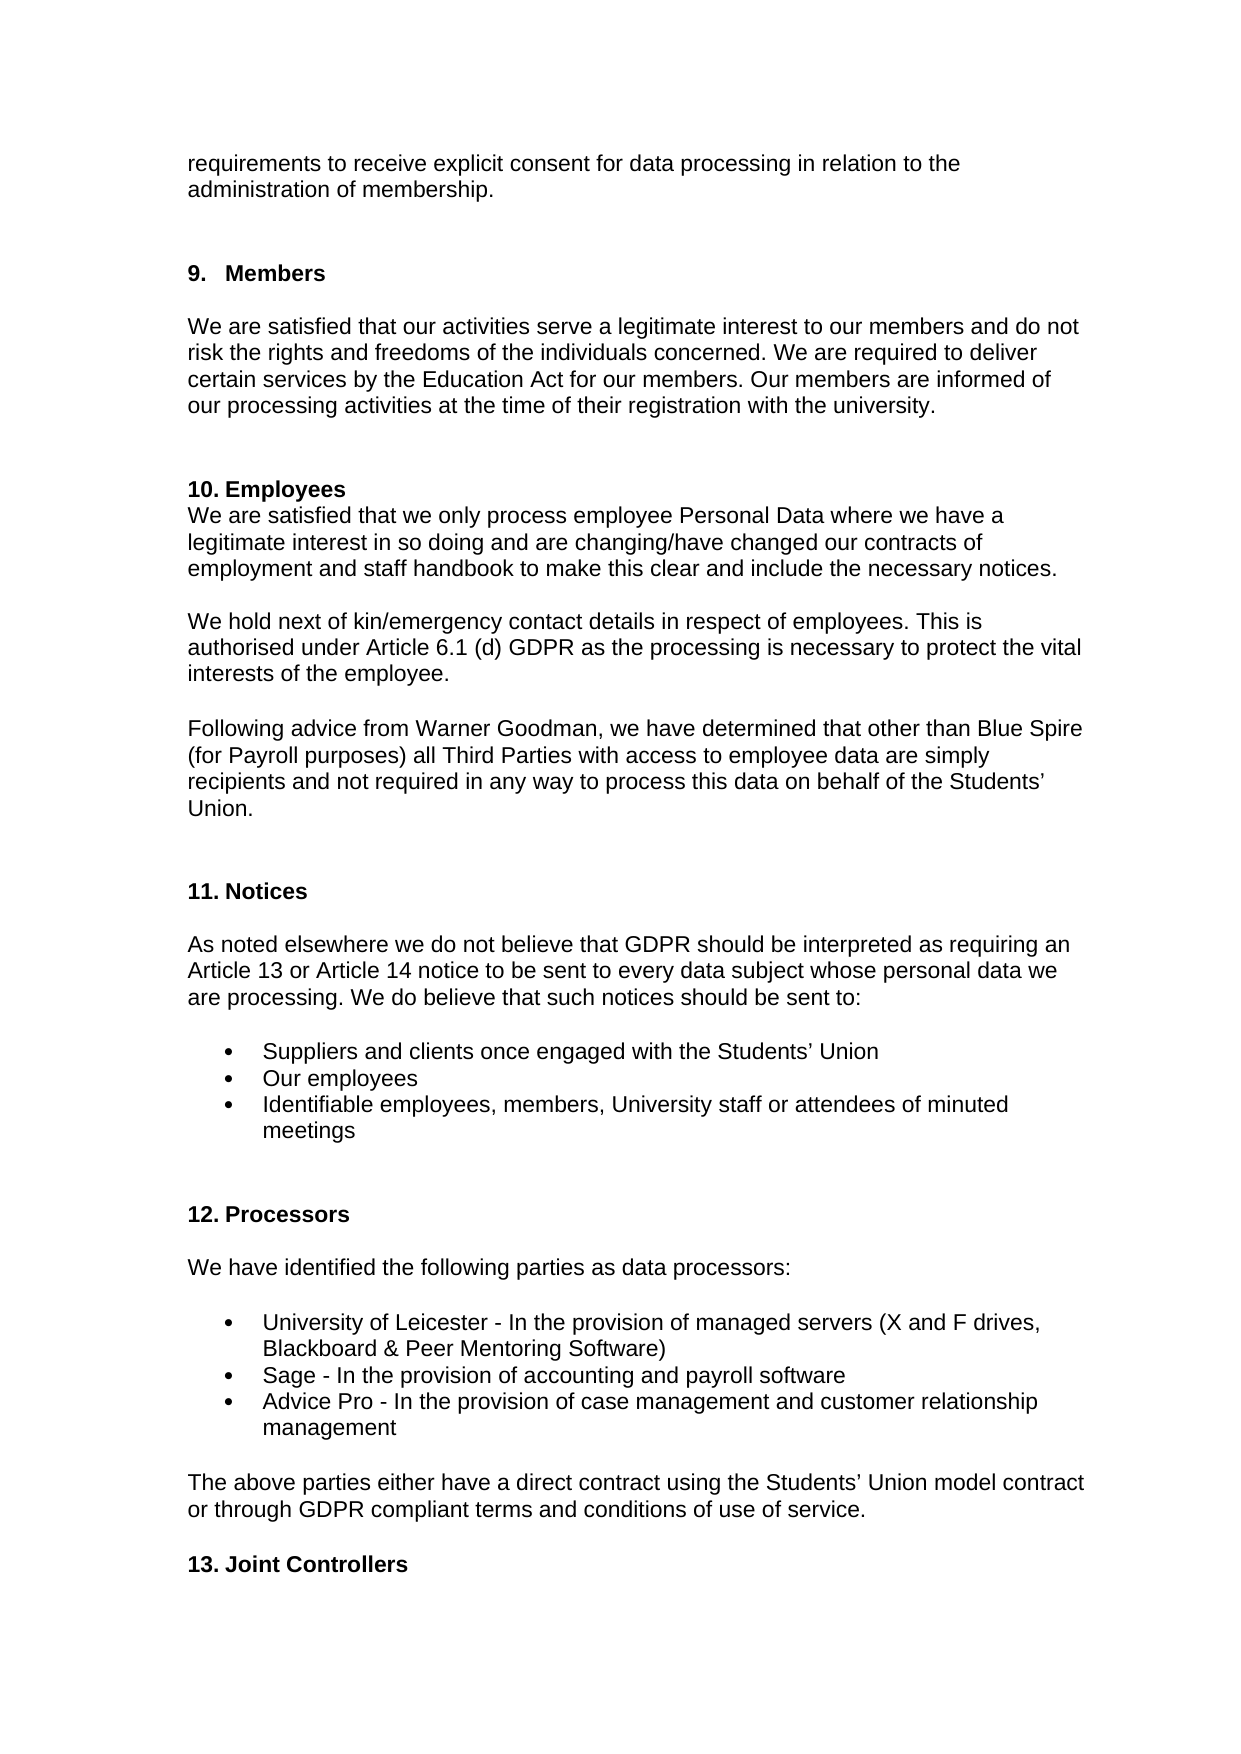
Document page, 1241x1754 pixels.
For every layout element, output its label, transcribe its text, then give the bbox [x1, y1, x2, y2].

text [187, 150, 1090, 203]
list Notices [187, 878, 1090, 905]
list Suppliers and clients once engaged with the Students’ Union [225, 1038, 1090, 1064]
text As noted elsewhere we do not believe that GDPR should be interpreted as requiring an Article 13 or Article 14 notice to be sent to every data subject whose personal data we are processing. We do believe that such notices should be sent to: [187, 931, 1090, 1038]
text The above parties either have a direct contract using the Students’ Union model contract or through GDPR compliant terms and conditions of use of service. [187, 1469, 1090, 1522]
list Identifiable employees, members, University staff or attendees of minuted meetings [225, 1091, 1090, 1143]
list Sage - In the provision of accounting and payroll software [225, 1362, 1090, 1388]
text We are satisfied that our activities serve a legitimate interest to our members and do not risk the rights and freedoms of the individuals concerned. We are required to deliver certain services by the Education Act for our members. Our members are informed of our processing activities at the time of their registration with the university. [187, 313, 1090, 418]
list Joint Controllers [187, 1551, 1090, 1577]
list University of Leicester - In the provision of managed servers (X and F drives, Blackboard & Peer Mentoring Software) [225, 1309, 1090, 1362]
text Following advice from Warner Goodman, we have determined that other than Blue Spire (for Payroll purposes) all Third Parties with access to employee data are simply recipients and not required in any way to process this data on behalf of the Students’ Union. [187, 715, 1090, 821]
text We have identified the following parties as data processors: [187, 1254, 1090, 1280]
list Employees [187, 476, 1090, 502]
text We are satisfied that we only process employee Personal Data where we have a legitimate interest in so doing and are changing/have changed our contracts of employment and staff handbook to make this clear and include the necessary notices. We hold next of kin/emergency contact details in respect of employees. This is authorised under Article 6.1 (d) GDPR as the processing is necessary to protect the vital interests of the employee. [187, 502, 1090, 687]
list Processors [187, 1201, 1090, 1227]
list Advice Pro - In the provision of case management and customer relationship management [225, 1388, 1090, 1441]
list Our employees [225, 1064, 1090, 1091]
list Members [187, 260, 1090, 287]
